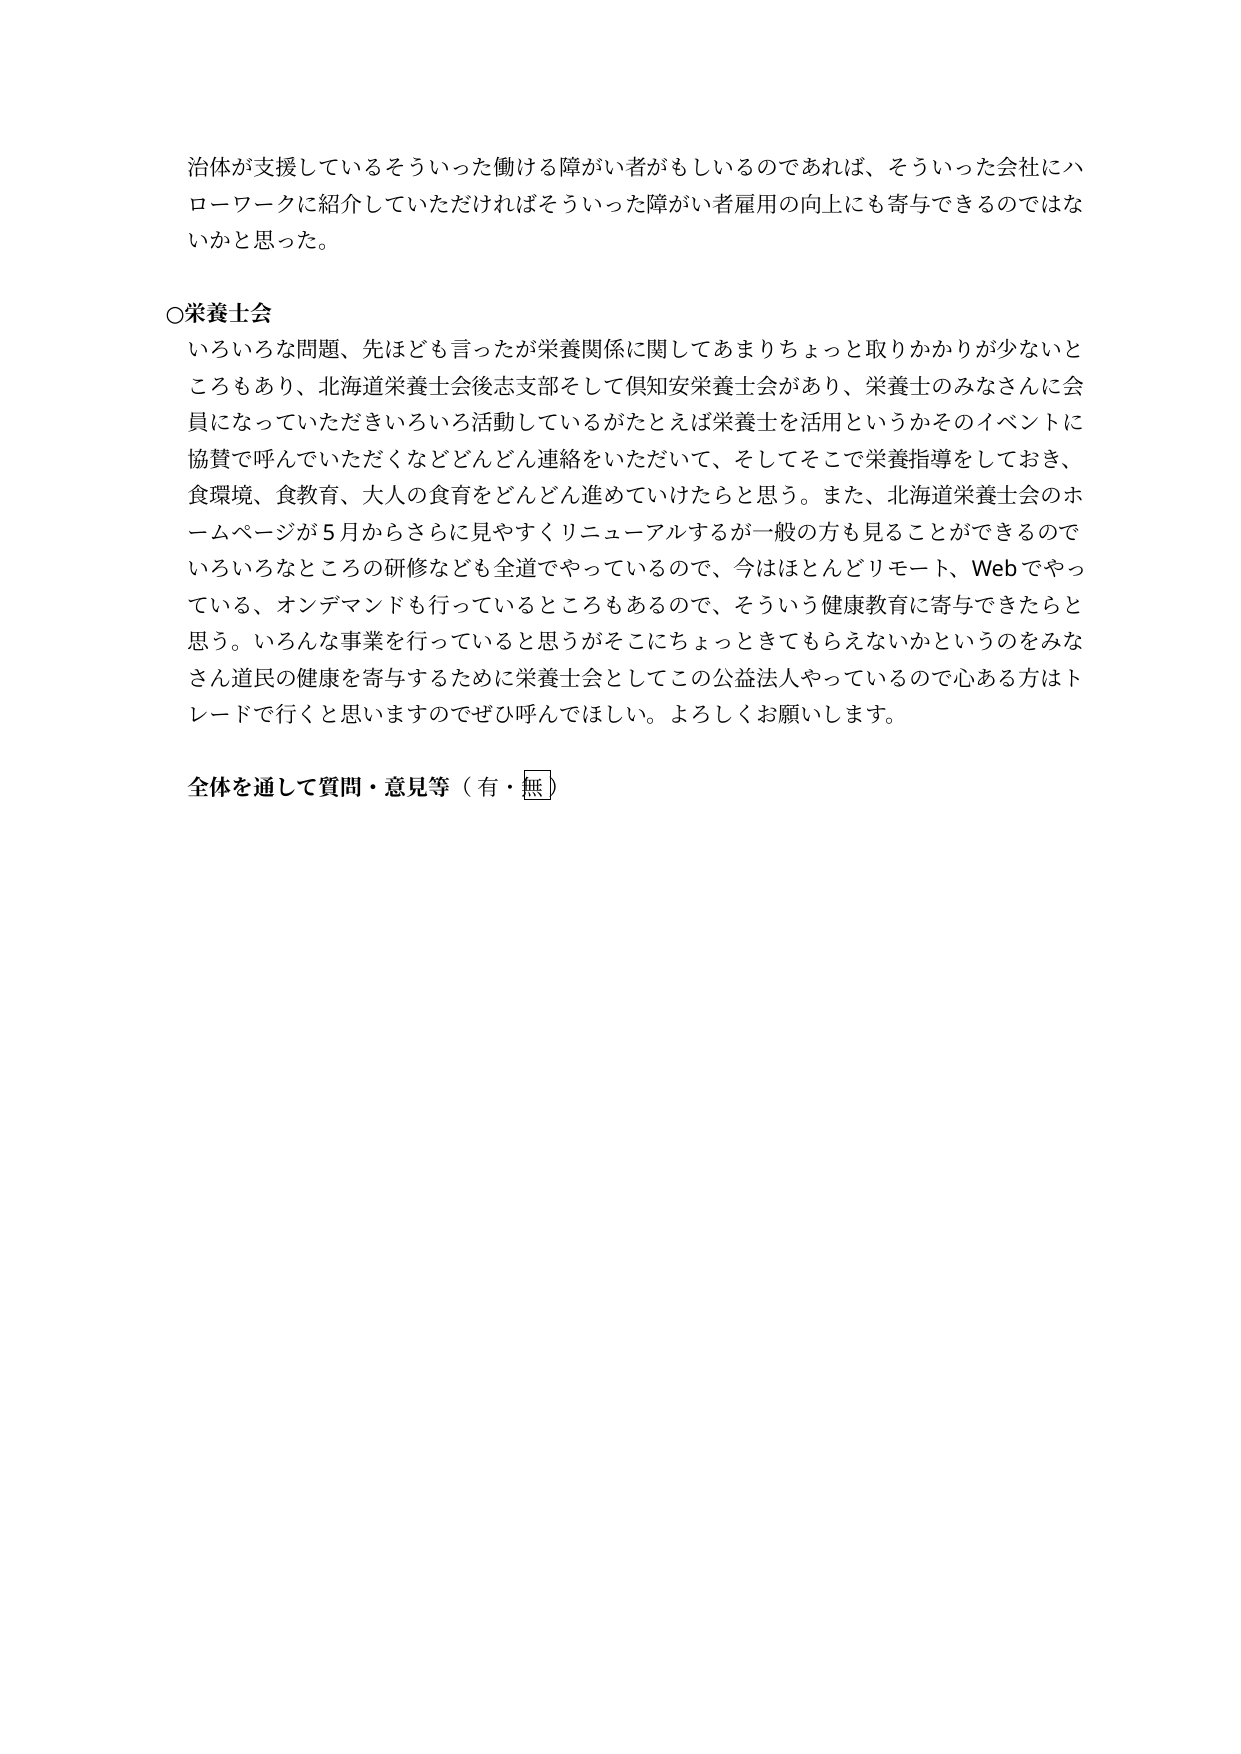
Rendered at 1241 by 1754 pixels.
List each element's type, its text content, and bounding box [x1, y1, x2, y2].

text 全体を通して質問・意見等（ 有・無 ） [165, 768, 1098, 804]
text ームページが5月からさらに見やすくリニューアルするが一般の方も見ることができるので [187, 512, 1098, 549]
text ローワークに紹介していただければそういった障がい者雇用の向上にも寄与できるのではな [187, 184, 1098, 221]
text 員になっていただきいろいろ活動しているがたとえば栄養士を活用というかそのイベントに [187, 403, 1098, 439]
text ころもあり、北海道栄養士会後志支部そして倶知安栄養士会があり、栄養士のみなさんに会 [187, 367, 1098, 403]
text 協賛で呼んでいただくなどどんどん連絡をいただいて、そしてそこで栄養指導をしておき、 [187, 439, 1098, 476]
text さん道民の健康を寄与するために栄養士会としてこの公益法人やっているので心ある方はト [187, 658, 1098, 695]
text ている、オンデマンドも行っているところもあるので、そういう健康教育に寄与できたらと [187, 585, 1098, 622]
text ○栄養士会 [165, 294, 1098, 330]
text レードで行くと思いますのでぜひ呼んでほしい。よろしくお願いします。 [187, 695, 1098, 731]
text いかと思った。 [187, 221, 1098, 257]
text いろいろな問題、先ほども言ったが栄養関係に関してあまりちょっと取りかかりが少ないと [165, 330, 1098, 367]
text いろいろなところの研修なども全道でやっているので、今はほとんどリモート、Webでやっ [187, 549, 1098, 585]
text 思う。いろんな事業を行っていると思うがそこにちょっときてもらえないかというのをみな [187, 622, 1098, 658]
text 治体が支援しているそういった働ける障がい者がもしいるのであれば、そういった会社にハ [187, 148, 1098, 184]
text 食環境、食教育、大人の食育をどんどん進めていけたらと思う。また、北海道栄養士会のホ [187, 476, 1098, 512]
